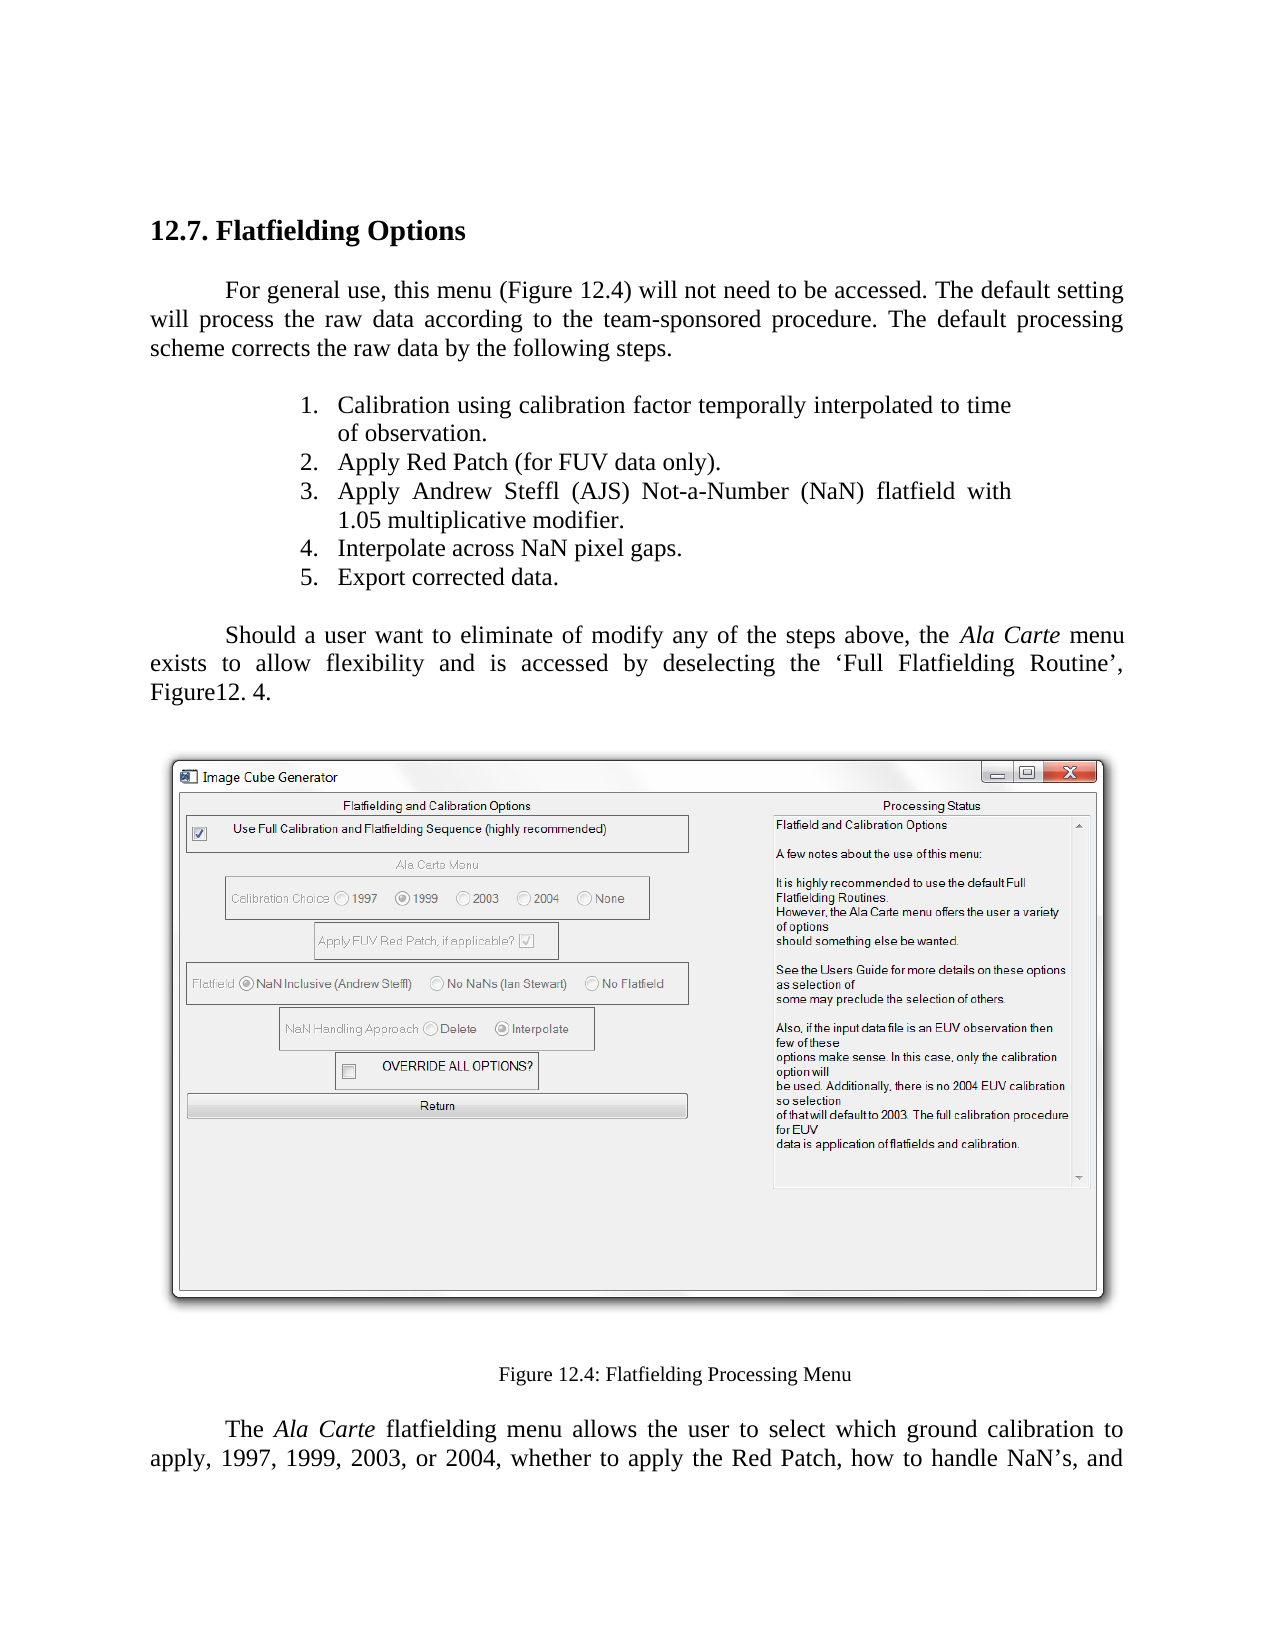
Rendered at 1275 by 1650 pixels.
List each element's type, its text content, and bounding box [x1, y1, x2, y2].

list Apply Andrew Steffl (AJS) Not-a-Number (NaN) flatfield with 1.05 multiplicative modifier. [300, 476, 1012, 533]
text Should a user want to eliminate of modify any of the steps above, the Ala Carte menu exists to allow flexibility and is accessed by deselecting the ‘Full Flatfielding Routine’, Figure12. 4. [150, 620, 1125, 706]
text For general use, this menu (Figure 12.4) will not need to be accessed. The default setting will process the raw data according to the team-sponsored procedure. The default processing scheme corrects the raw data by the following steps. [150, 275, 1125, 362]
picture [150, 734, 1125, 1333]
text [150, 1414, 1125, 1472]
list Calibration using calibration factor temporally interpolated to time of observation. [300, 390, 1012, 447]
list Interpolate across NaN pixel gaps. [300, 533, 1012, 562]
list Export corrected data. [300, 562, 1012, 591]
text Figure 12.4: Flatfielding Processing Menu [150, 1361, 1125, 1386]
list Apply Red Patch (for FUV data only). [300, 447, 1012, 476]
text 12.7. Flatfielding Options [150, 213, 1125, 246]
